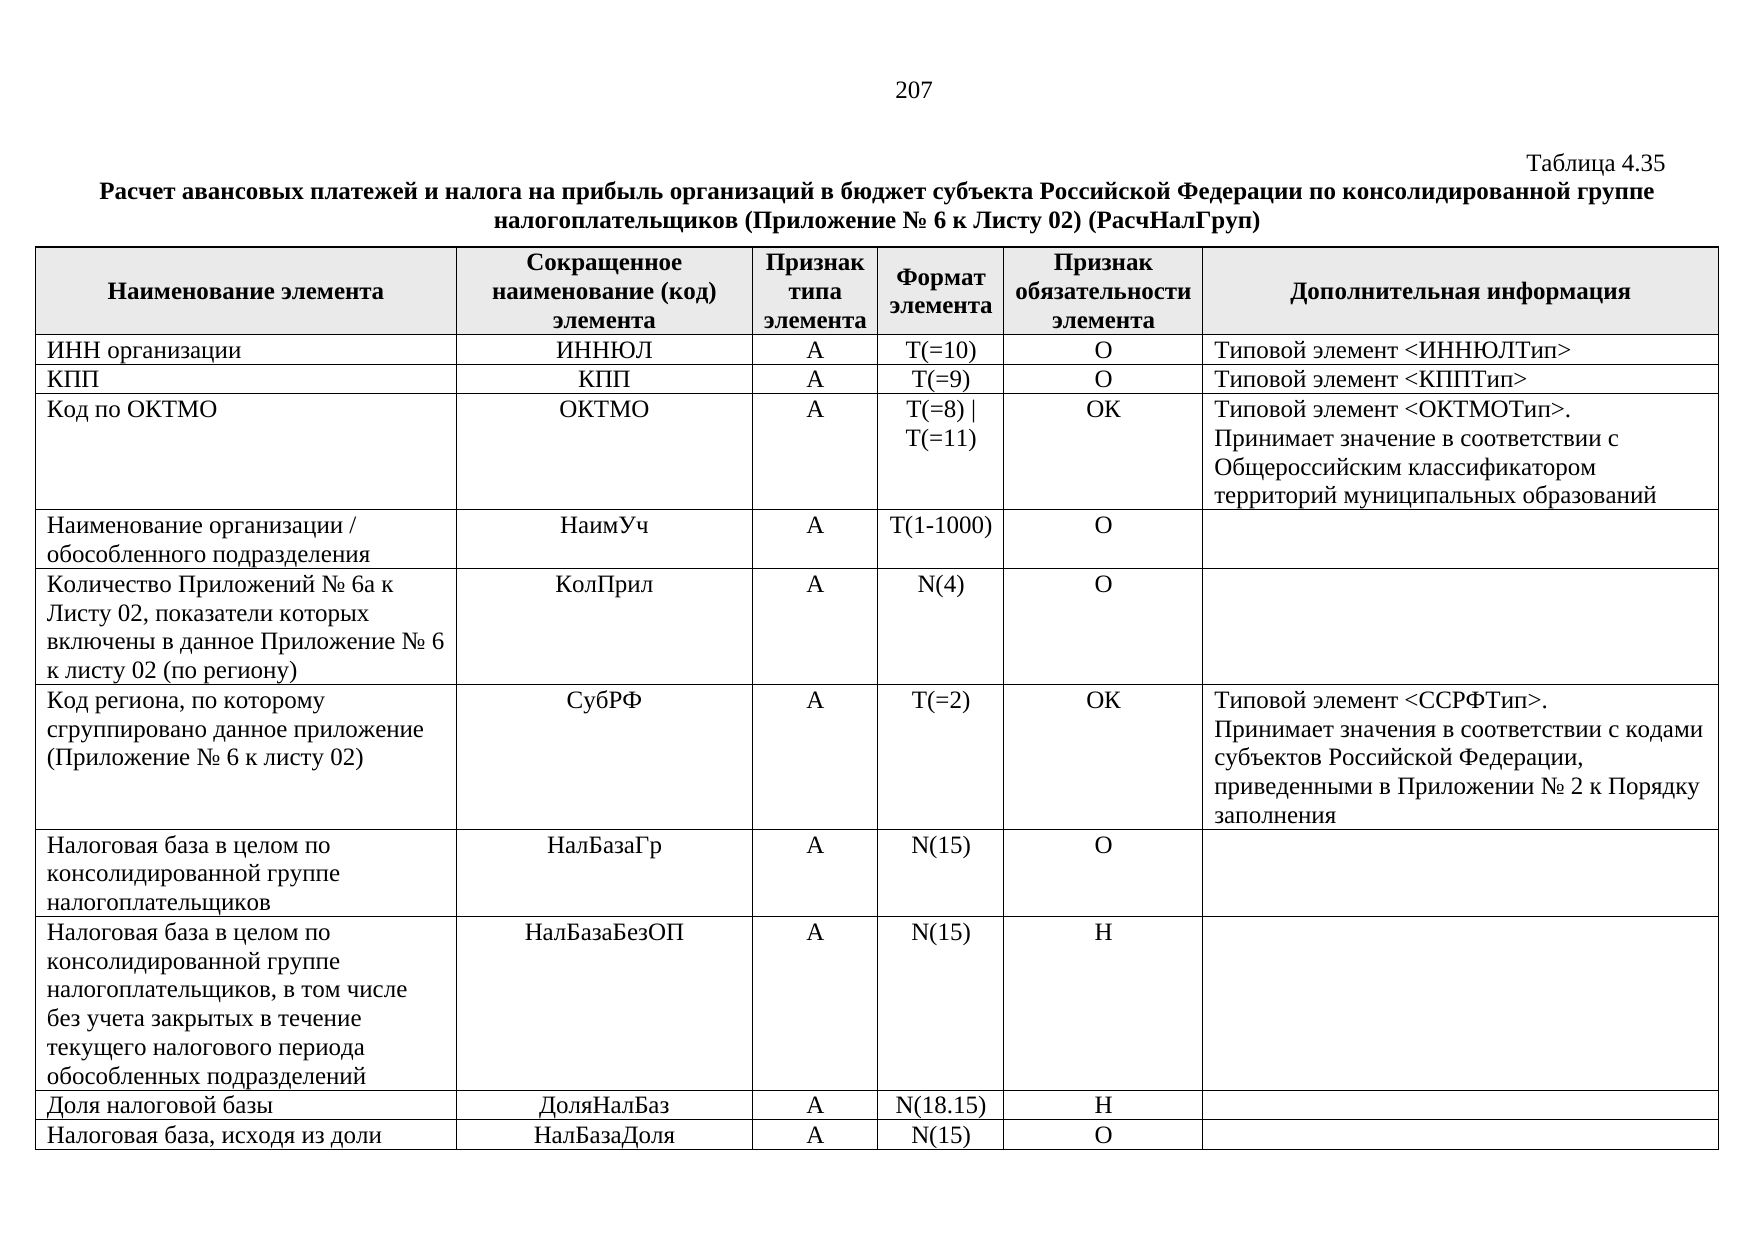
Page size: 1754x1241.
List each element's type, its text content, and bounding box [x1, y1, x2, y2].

table_cell Налоговая база в целом по консолидированной группе налогоплательщиков [36, 830, 456, 916]
table_header Наименование элемента [36, 248, 456, 334]
table_header Признак обязательности элемента [1004, 248, 1202, 334]
table_cell Наименование организации / обособленного подразделения [36, 510, 456, 568]
table_cell N(4) [878, 569, 1003, 684]
table_cell A [753, 569, 877, 684]
text Расчет авансовых платежей и налога на прибыль организаций в бюджет субъекта Российской Федерации по консолидированной группе налогоплательщиков (Приложение № 6 к Листу 02) (РасчНалГруп) [89, 176, 1665, 234]
table_cell A [753, 1120, 877, 1149]
table_cell Доля налоговой базы [36, 1091, 456, 1119]
table_cell Типовой элемент <ОКТМОТип>. Принимает значение в соответствии с Общероссийским классификатором территорий муниципальных образований [1203, 394, 1718, 509]
table_cell О [1004, 335, 1202, 363]
table_cell О [1004, 830, 1202, 916]
table_cell N(15) [878, 917, 1003, 1089]
table_cell ОКТМО [457, 394, 752, 509]
table_header Дополнительная информация [1203, 248, 1718, 334]
table_cell T(1-1000) [878, 510, 1003, 568]
table_cell ОК [1004, 394, 1202, 509]
table_header Сокращенное наименование (код) элемента [457, 248, 752, 334]
table_cell ОК [1004, 685, 1202, 829]
table_cell N(15) [878, 830, 1003, 916]
table_cell [1203, 510, 1718, 568]
table_cell [1203, 917, 1718, 1089]
table_cell Код по ОКТМО [36, 394, 456, 509]
table_cell A [753, 685, 877, 829]
table_cell О [1004, 569, 1202, 684]
table_cell [1203, 569, 1718, 684]
table_cell СубРФ [457, 685, 752, 829]
table_cell Типовой элемент <CCРФТип>. Принимает значения в соответствии с кодами субъектов Российской Федерации, приведенными в Приложении № 2 к Порядку заполнения [1203, 685, 1718, 829]
table_cell [1203, 830, 1718, 916]
table_cell О [1004, 510, 1202, 568]
table_cell Н [1004, 917, 1202, 1089]
table_header Признак типа элемента [753, 248, 877, 334]
table_cell Код региона, по которому сгруппировано данное приложение (Приложение № 6 к листу 02) [36, 685, 456, 829]
table_cell Количество Приложений № 6а к Листу 02, показатели которых включены в данное Приложение № 6 к листу 02 (по региону) [36, 569, 456, 684]
table_cell ИНН организации [36, 335, 456, 363]
table_cell A [753, 1091, 877, 1119]
table_cell О [1004, 1120, 1202, 1149]
table_cell A [753, 510, 877, 568]
table_cell T(=10) [878, 335, 1003, 363]
table_cell Налоговая база, исходя из доли [36, 1120, 456, 1149]
table_cell КолПрил [457, 569, 752, 684]
table_cell A [753, 335, 877, 363]
table_cell НалБазаДоля [457, 1120, 752, 1149]
table_cell A [753, 365, 877, 393]
table_header Формат элемента [878, 248, 1003, 334]
table_cell T(=9) [878, 365, 1003, 393]
table_cell Типовой элемент <ИННЮЛТип> [1203, 335, 1718, 363]
table_cell НалБазаГр [457, 830, 752, 916]
table_cell КПП [36, 365, 456, 393]
table_cell Типовой элемент <КППТип> [1203, 365, 1718, 393]
table_cell T(=2) [878, 685, 1003, 829]
text Таблица 4.35 [89, 148, 1665, 176]
table_cell N(15) [878, 1120, 1003, 1149]
table_cell N(18.15) [878, 1091, 1003, 1119]
table_cell T(=8) | T(=11) [878, 394, 1003, 509]
table_cell A [753, 917, 877, 1089]
table_cell ДоляНалБаз [457, 1091, 752, 1119]
table_cell A [753, 394, 877, 509]
table_cell НаимУч [457, 510, 752, 568]
table_cell [1203, 1091, 1718, 1119]
table_cell [1203, 1120, 1718, 1149]
table_cell КПП [457, 365, 752, 393]
table_cell Налоговая база в целом по консолидированной группе налогоплательщиков, в том числе без учета закрытых в течение текущего налогового периода обособленных подразделений [36, 917, 456, 1089]
table_cell A [753, 830, 877, 916]
table_cell НалБазаБезОП [457, 917, 752, 1089]
table_cell О [1004, 365, 1202, 393]
table_cell Н [1004, 1091, 1202, 1119]
table_cell ИННЮЛ [457, 335, 752, 363]
